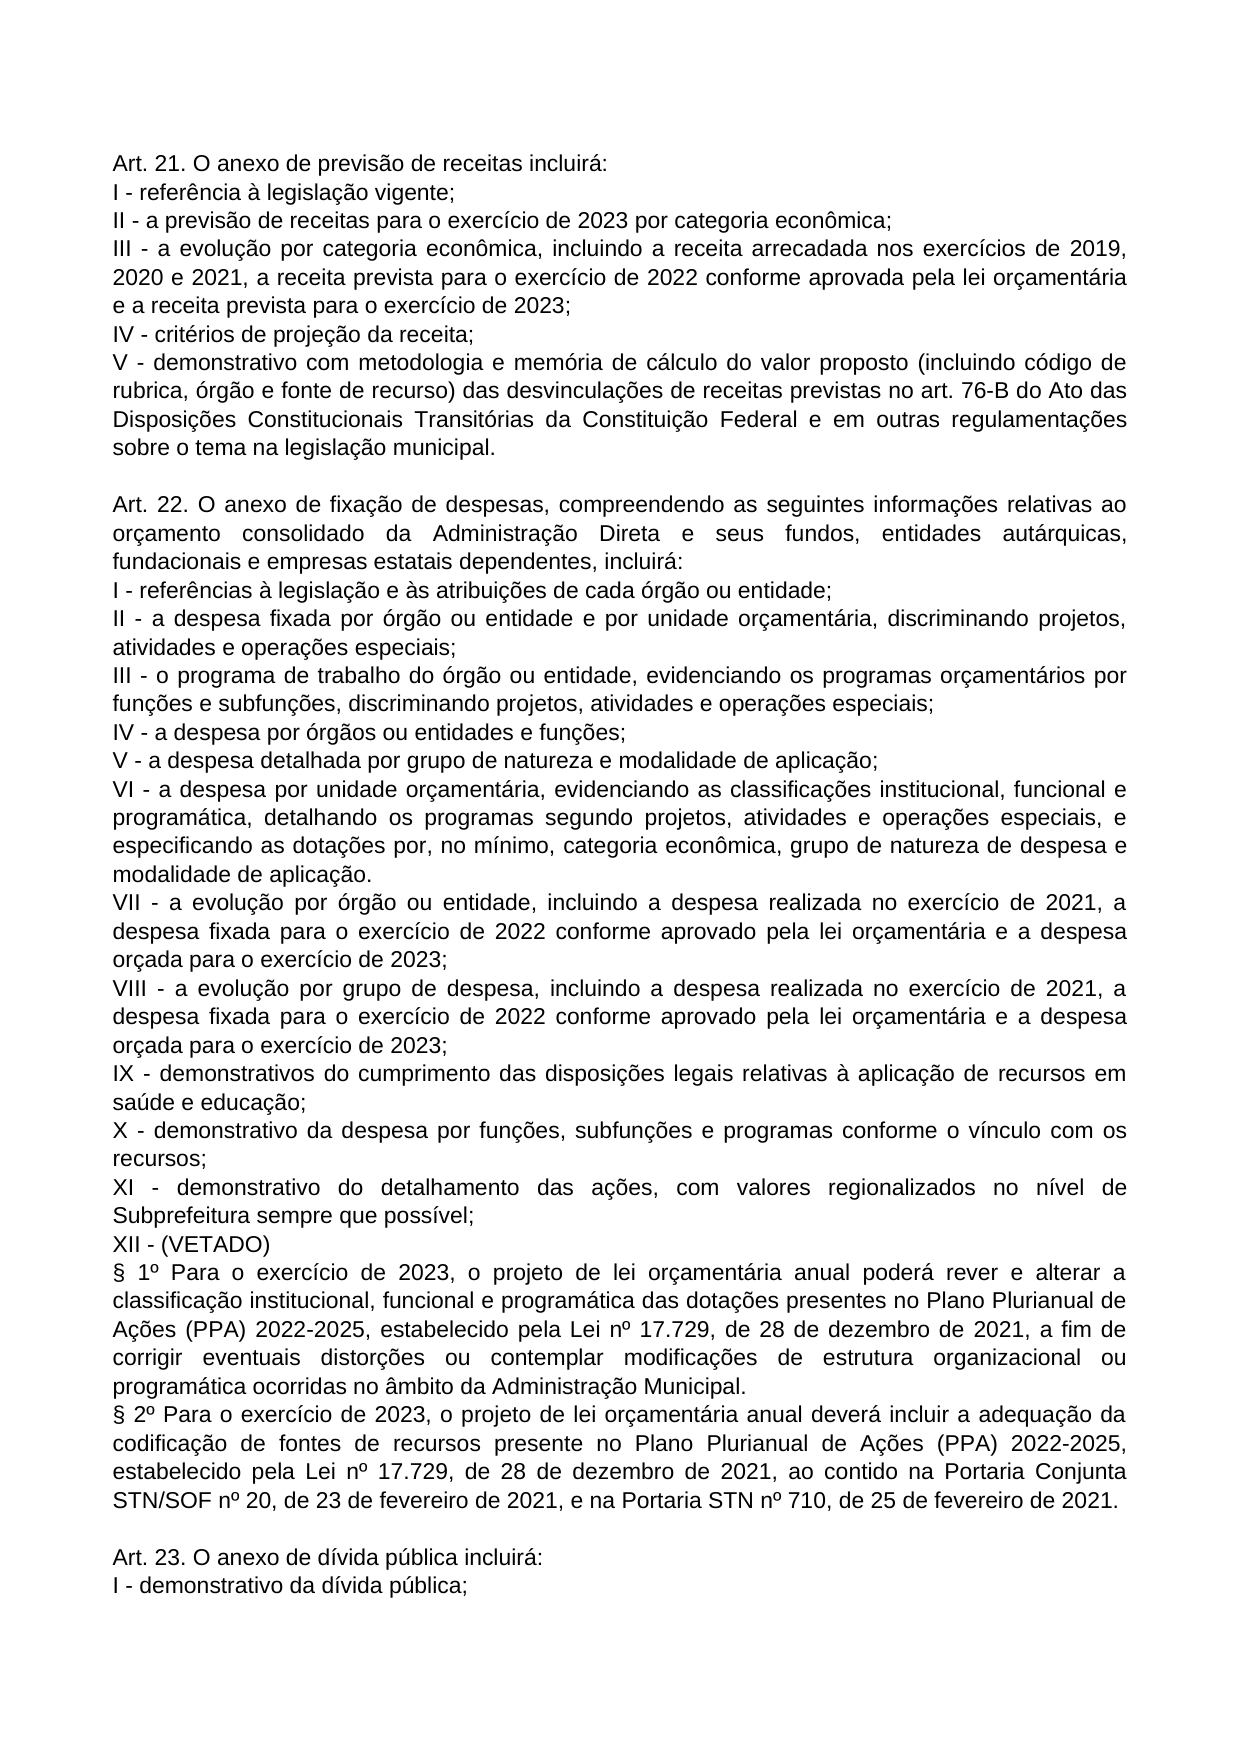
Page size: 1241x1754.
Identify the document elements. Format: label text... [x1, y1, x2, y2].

text I - referências à legislação e às atribuições de cada órgão ou entidade; [112, 577, 1128, 603]
text § 2º Para o exercício de 2023, o projeto de lei orçamentária anual deverá incluir a adequação da codificação de fontes de recursos presente no Plano Plurianual de Ações (PPA) 2022-2025, estabelecido pela Lei nº 17.729, de 28 de dezembro de 2021, ao contido na Portaria Conjunta STN/SOF nº 20, de 23 de fevereiro de 2021, e na Portaria STN nº 710, de 25 de fevereiro de 2021. [112, 1401, 1128, 1513]
text VIII - a evolução por grupo de despesa, incluindo a despesa realizada no exercício de 2021, a despesa fixada para o exercício de 2022 conforme aprovado pela lei orçamentária e a despesa orçada para o exercício de 2023; [112, 975, 1128, 1058]
text I - demonstrativo da dívida pública; [112, 1572, 1128, 1598]
text VII - a evolução por órgão ou entidade, incluindo a despesa realizada no exercício de 2021, a despesa fixada para o exercício de 2022 conforme aprovado pela lei orçamentária e a despesa orçada para o exercício de 2023; [112, 889, 1128, 973]
text V - demonstrativo com metodologia e memória de cálculo do valor proposto (incluindo código de rubrica, órgão e fonte de recurso) das desvinculações de receitas previstas no art. 76-B do Ato das Disposições Constitucionais Transitórias da Constituição Federal e em outras regulamentações sobre o tema na legislação municipal. [112, 349, 1128, 461]
text V - a despesa detalhada por grupo de natureza e modalidade de aplicação; [112, 747, 1128, 773]
text II - a previsão de receitas para o exercício de 2023 por categoria econômica; [112, 207, 1128, 233]
text II - a despesa fixada por órgão ou entidade e por unidade orçamentária, discriminando projetos, atividades e operações especiais; [112, 605, 1128, 660]
text XI - demonstrativo do detalhamento das ações, com valores regionalizados no nível de Subprefeitura sempre que possível; [112, 1174, 1128, 1228]
text Art. 21. O anexo de previsão de receitas incluirá: [112, 150, 1128, 176]
text VI - a despesa por unidade orçamentária, evidenciando as classificações institucional, funcional e programática, detalhando os programas segundo projetos, atividades e operações especiais, e especificando as dotações por, no mínimo, categoria econômica, grupo de natureza de despesa e modalidade de aplicação. [112, 776, 1128, 887]
text IV - a despesa por órgãos ou entidades e funções; [112, 719, 1128, 745]
text § 1º Para o exercício de 2023, o projeto de lei orçamentária anual poderá rever e alterar a classificação institucional, funcional e programática das dotações presentes no Plano Plurianual de Ações (PPA) 2022-2025, estabelecido pela Lei nº 17.729, de 28 de dezembro de 2021, a fim de corrigir eventuais distorções ou contemplar modificações de estrutura organizacional ou programática ocorridas no âmbito da Administração Municipal. [112, 1259, 1128, 1399]
text XII - (VETADO) [112, 1231, 1128, 1257]
text III - a evolução por categoria econômica, incluindo a receita arrecadada nos exercícios de 2019, 2020 e 2021, a receita prevista para o exercício de 2022 conforme aprovada pela lei orçamentária e a receita prevista para o exercício de 2023; [112, 235, 1128, 318]
text IX - demonstrativos do cumprimento das disposições legais relativas à aplicação de recursos em saúde e educação; [112, 1060, 1128, 1115]
text Art. 22. O anexo de fixação de despesas, compreendendo as seguintes informações relativas ao orçamento consolidado da Administração Direta e seus fundos, entidades autárquicas, fundacionais e empresas estatais dependentes, incluirá: [112, 491, 1128, 574]
text I - referência à legislação vigente; [112, 178, 1128, 205]
text X - demonstrativo da despesa por funções, subfunções e programas conforme o vínculo com os recursos; [112, 1117, 1128, 1172]
text Art. 23. O anexo de dívida pública incluirá: [112, 1543, 1128, 1570]
text III - o programa de trabalho do órgão ou entidade, evidenciando os programas orçamentários por funções e subfunções, discriminando projetos, atividades e operações especiais; [112, 662, 1128, 717]
text IV - critérios de projeção da receita; [112, 321, 1128, 347]
